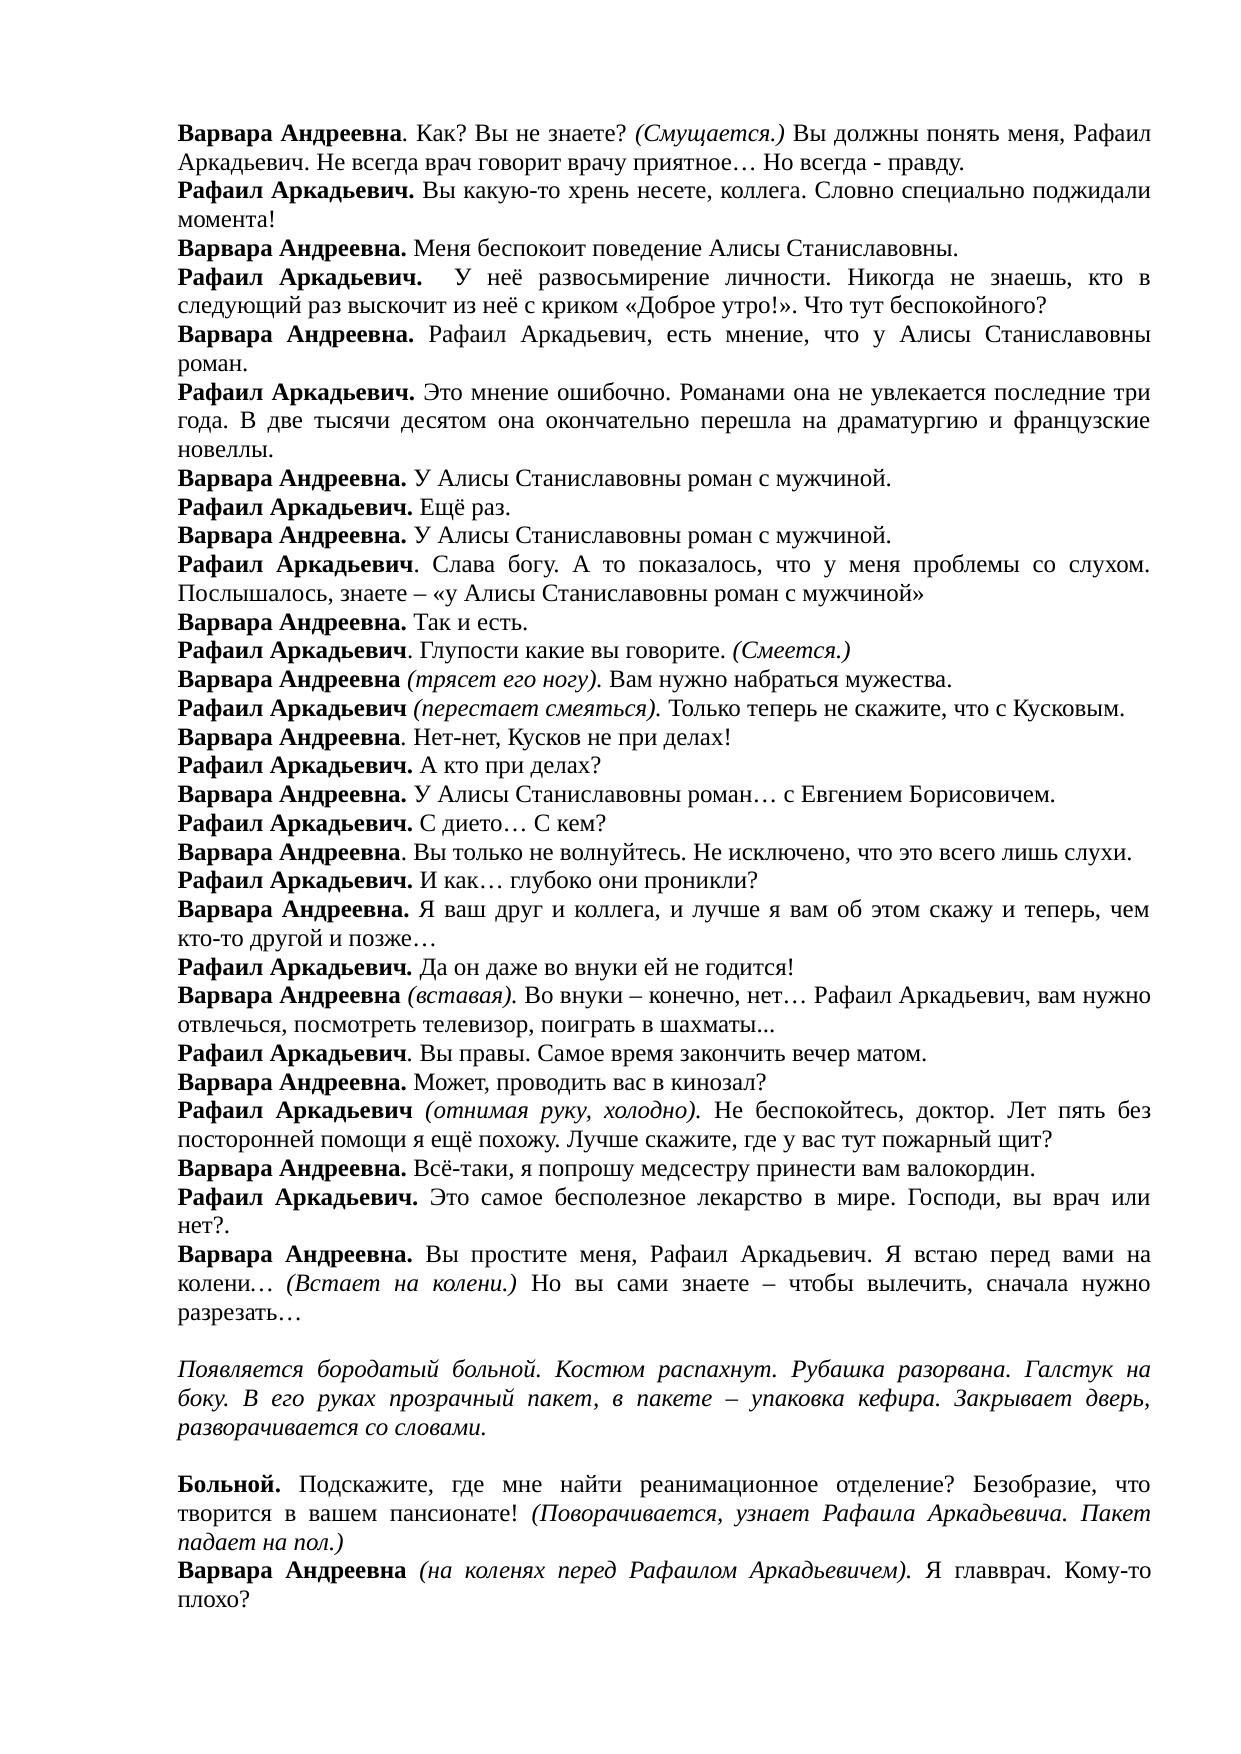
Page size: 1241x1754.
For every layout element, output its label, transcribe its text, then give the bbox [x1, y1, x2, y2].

text Варвара Андреевна. Нет-нет, Кусков не при делах! [177, 722, 1152, 751]
text Рафаил Аркадьевич. Вы какую-то хрень несете, коллега. Словно специально поджидали момента! [177, 176, 1152, 233]
text Рафаил Аркадьевич. С дието… С кем? [177, 808, 1152, 837]
text Рафаил Аркадьевич. Ещё раз. [177, 492, 1152, 521]
text Рафаил Аркадьевич. У неё развосьмирение личности. Никогда не знаешь, кто в следующий раз выскочит из неё с криком «Доброе утро!». Что тут беспокойного? [177, 262, 1152, 319]
text Варвара Андреевна. Вы простите меня, Рафаил Аркадьевич. Я встаю перед вами на колени… (Встает на колени.) Но вы сами знаете – чтобы вылечить, сначала нужно разрезать… [177, 1239, 1152, 1326]
text Варвара Андреевна. У Алисы Станиславовны роман с мужчиной. [177, 463, 1152, 492]
text Рафаил Аркадьевич. А кто при делах? [177, 751, 1152, 779]
text Варвара Андреевна. Так и есть. [177, 607, 1152, 636]
text Рафаил Аркадьевич. Слава богу. А то показалось, что у меня проблемы со слухом. Послышалось, знаете – «у Алисы Станиславовны роман с мужчиной» [177, 549, 1152, 607]
text Рафаил Аркадьевич (отнимая руку, холодно). Не беспокойтесь, доктор. Лет пять без посторонней помощи я ещё похожу. Лучше скажите, где у вас тут пожарный щит? [177, 1096, 1152, 1153]
text Варвара Андреевна. Рафаил Аркадьевич, есть мнение, что у Алисы Станиславовны роман. [177, 319, 1152, 377]
text Рафаил Аркадьевич. Глупости какие вы говорите. (Смеется.) [177, 636, 1152, 664]
text Варвара Андреевна. Вы только не волнуйтесь. Не исключено, что это всего лишь слухи. [177, 837, 1152, 866]
text Рафаил Аркадьевич. Это самое бесполезное лекарство в мире. Господи, вы врач или нет?. [177, 1182, 1152, 1239]
text Варвара Андреевна. Всё-таки, я попрошу медсестру принести вам валокордин. [177, 1153, 1152, 1182]
text Варвара Андреевна. У Алисы Станиславовны роман… с Евгением Борисовичем. [177, 779, 1152, 808]
text Варвара Андреевна (вставая). Во внуки – конечно, нет… Рафаил Аркадьевич, вам нужно отвлечься, посмотреть телевизор, поиграть в шахматы... [177, 981, 1152, 1038]
text Рафаил Аркадьевич. Вы правы. Самое время закончить вечер матом. [177, 1038, 1152, 1067]
text Варвара Андреевна. Может, проводить вас в кинозал? [177, 1067, 1152, 1096]
text Варвара Андреевна (трясет его ногу). Вам нужно набраться мужества. [177, 664, 1152, 693]
text Варвара Андреевна. Я ваш друг и коллега, и лучше я вам об этом скажу и теперь, чем кто-то другой и позже… [177, 894, 1152, 952]
text Варвара Андреевна. У Алисы Станиславовны роман с мужчиной. [177, 521, 1152, 549]
text Больной. Подскажите, где мне найти реанимационное отделение? Безобразие, что творится в вашем пансионате! (Поворачивается, узнает Рафаила Аркадьевича. Пакет падает на пол.) [177, 1469, 1152, 1556]
text Варвара Андреевна. Как? Вы не знаете? (Смущается.) Вы должны понять меня, Рафаил Аркадьевич. Не всегда врач говорит врачу приятное… Но всегда - правду. [177, 118, 1152, 176]
text Варвара Андреевна (на коленях перед Рафаилом Аркадьевичем). Я главврач. Кому-то плохо? [177, 1556, 1152, 1613]
text Рафаил Аркадьевич. И как… глубоко они проникли? [177, 866, 1152, 894]
text Рафаил Аркадьевич (перестает смеяться). Только теперь не скажите, что с Кусковым. [177, 693, 1152, 722]
text Рафаил Аркадьевич. Да он даже во внуки ей не годится! [177, 952, 1152, 981]
text Варвара Андреевна. Меня беспокоит поведение Алисы Станиславовны. [177, 233, 1152, 262]
text Появляется бородатый больной. Костюм распахнут. Рубашка разорвана. Галстук на боку. В его руках прозрачный пакет, в пакете – упаковка кефира. Закрывает дверь, разворачивается со словами. [177, 1354, 1152, 1441]
text Рафаил Аркадьевич. Это мнение ошибочно. Романами она не увлекается последние три года. В две тысячи десятом она окончательно перешла на драматургию и французские новеллы. [177, 377, 1152, 463]
